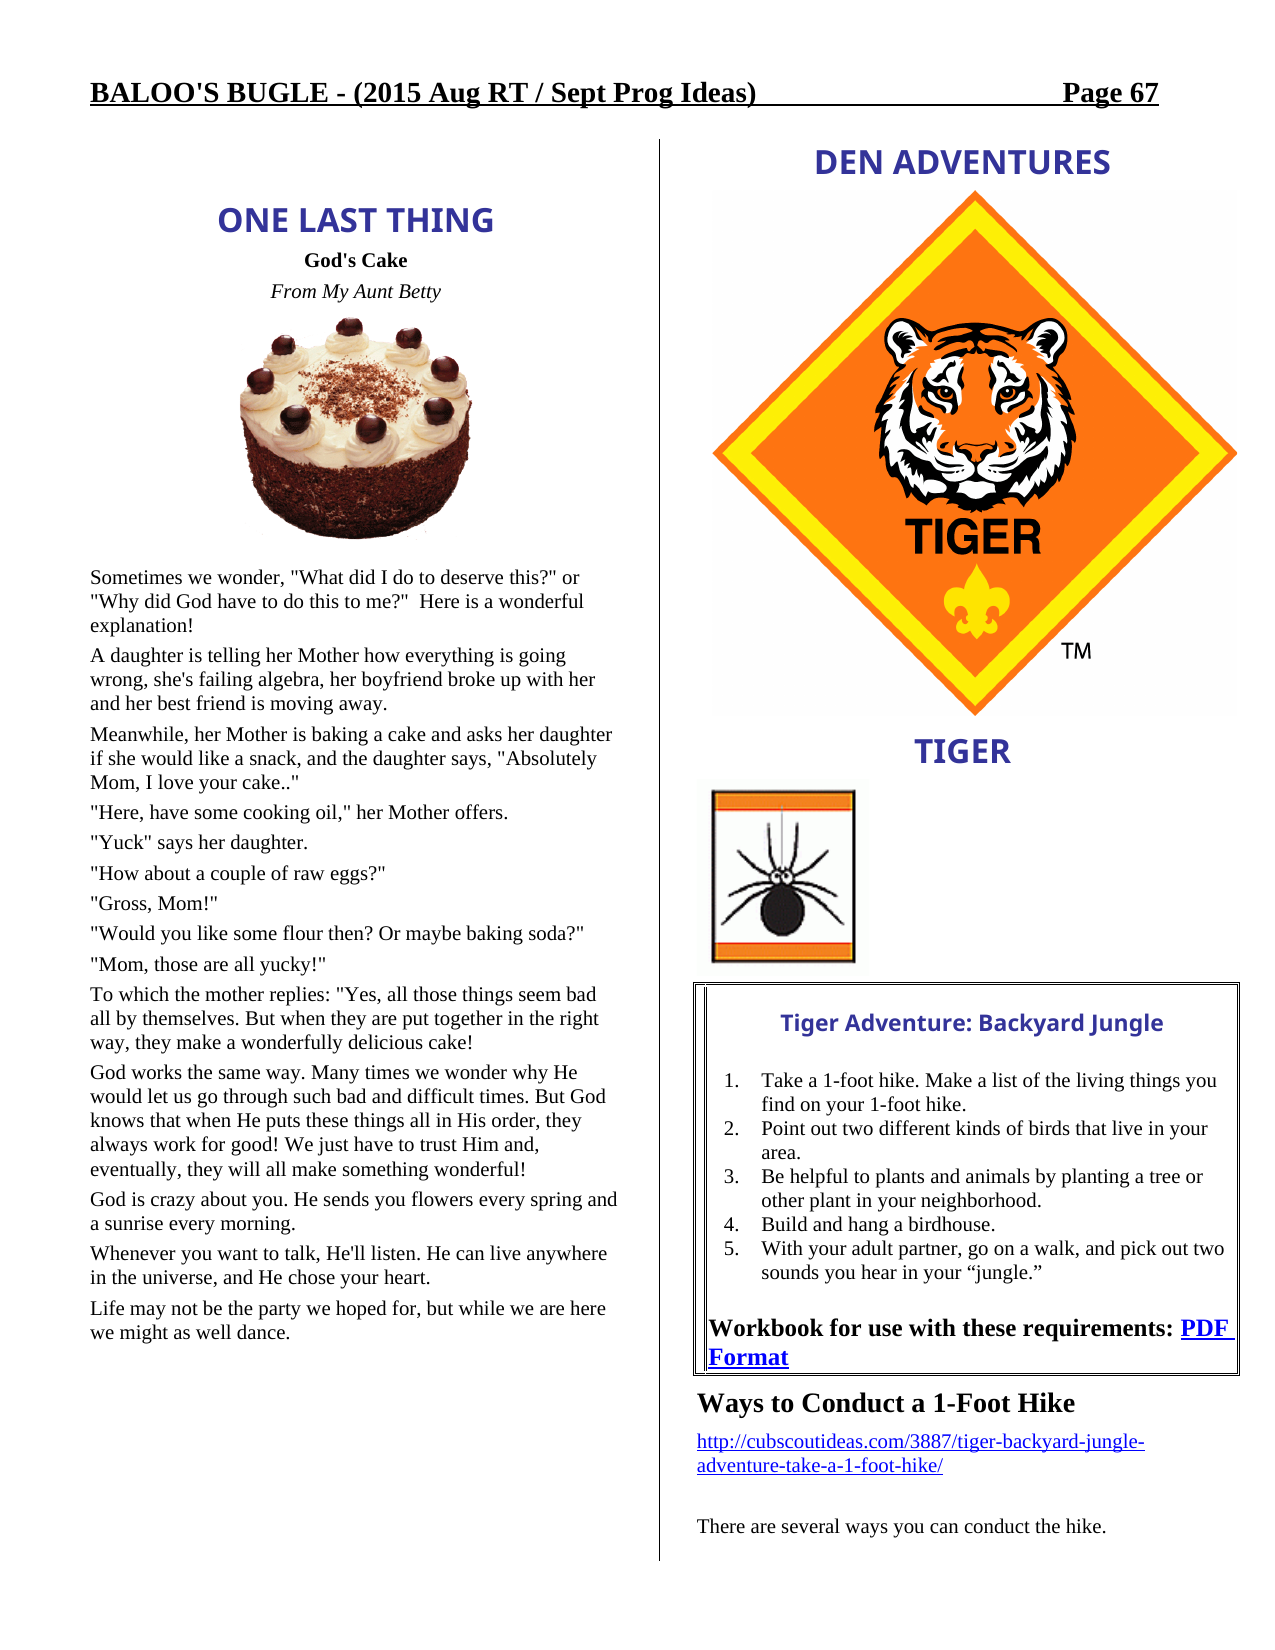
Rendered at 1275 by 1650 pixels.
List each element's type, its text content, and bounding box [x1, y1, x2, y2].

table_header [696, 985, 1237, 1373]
text From My Aunt Betty [90, 279, 622, 303]
picture [233, 315, 479, 540]
text http://cubscoutideas.com/3887/tiger-backyard-jungle-adventure-take-a-1-foot-hike/ [697, 1429, 1228, 1477]
text "How about a couple of raw eggs?" [90, 861, 622, 884]
text To which the mother replies: "Yes, all those things seem bad all by themselves. But when they are put together in the right way, they make a wonderfully delicious cake! [90, 982, 622, 1054]
text ONE LAST THING [90, 197, 622, 242]
picture [696, 779, 870, 976]
text "Here, have some cooking oil," her Mother offers. [90, 800, 622, 824]
picture [712, 190, 1238, 716]
text Life may not be the party we hoped for, but while we are here we might as well dance. [90, 1296, 622, 1344]
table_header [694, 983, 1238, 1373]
text "Gross, Mom!" [90, 891, 622, 915]
text God is crazy about you. He sends you flowers every spring and a sunrise every morning. [90, 1187, 622, 1235]
text A daughter is telling her Mother how everything is going wrong, she's failing algebra, her boyfriend broke up with her and her best friend is moving away. [90, 643, 622, 715]
subtitle Ways to Conduct a 1-Foot Hike [697, 1386, 1228, 1419]
text Whenever you want to talk, He'll listen. He can live anywhere in the universe, and He chose your heart. [90, 1241, 622, 1289]
text Meanwhile, her Mother is baking a cake and asks her daughter if she would like a snack, and the daughter says, "Absolutely Mom, I love your cake.." [90, 721, 622, 794]
text "Mom, those are all yucky!" [90, 951, 622, 976]
text God's Cake [90, 248, 622, 272]
text There are several ways you can conduct the hike. [697, 1514, 1228, 1538]
subtitle TIGER [697, 728, 1228, 773]
text "Would you like some flour then? Or maybe baking soda?" [90, 921, 622, 945]
subtitle DEN ADVENTURES [697, 139, 1228, 184]
text "Yuck" says her daughter. [90, 830, 622, 854]
text God works the same way. Many times we wonder why He would let us go through such bad and difficult times. But God knows that when He puts these things all in His order, they always work for good! We just have to trust Him and, eventually, they will all make something wonderful! [90, 1060, 622, 1181]
text Sometimes we wonder, "What did I do to deserve this?" or "Why did God have to do this to me?" Here is a wonderful explanation! [90, 564, 622, 637]
